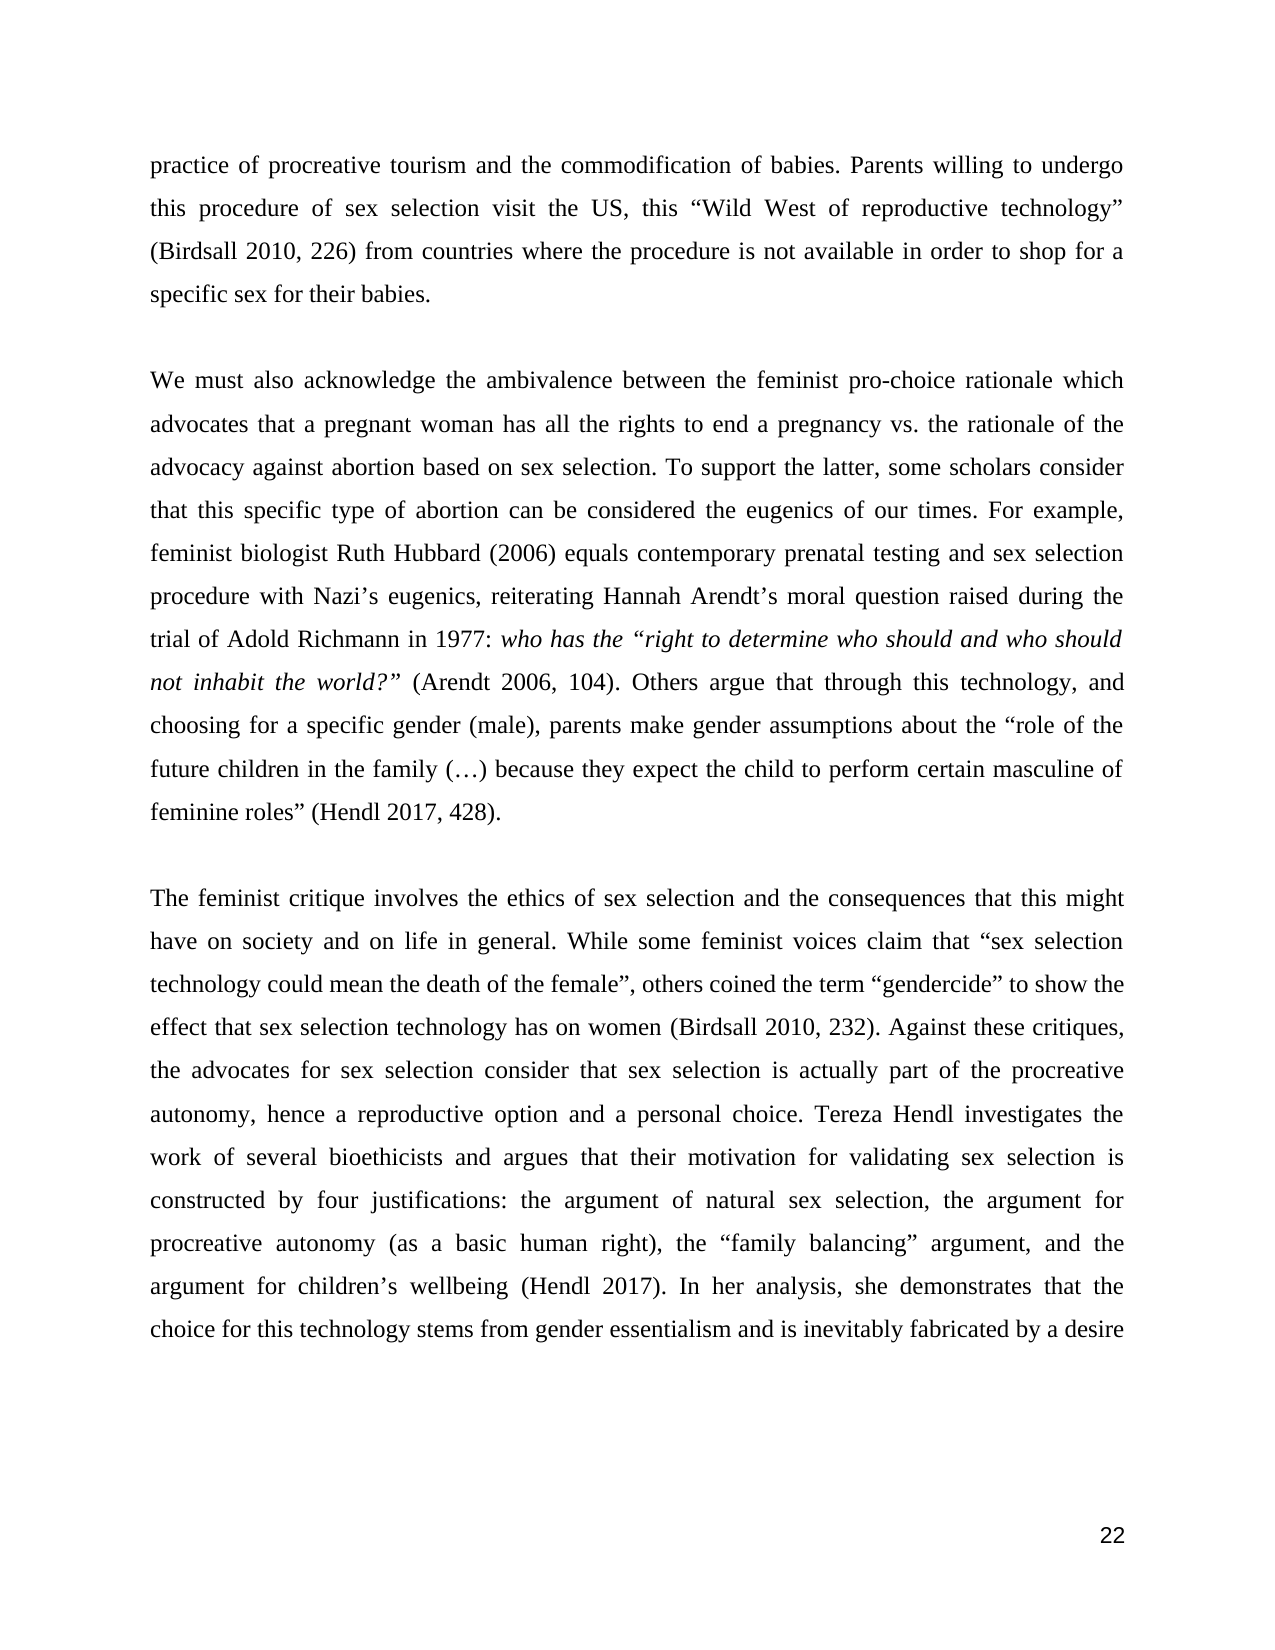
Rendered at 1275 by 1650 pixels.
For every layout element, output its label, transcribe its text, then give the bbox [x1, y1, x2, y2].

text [150, 150, 1125, 308]
text We must also acknowledge the ambivalence between the feminist pro-choice rationale which advocates that a pregnant woman has all the rights to end a pregnancy vs. the rationale of the advocacy against abortion based on sex selection. To support the latter, some scholars consider that this specific type of abortion can be considered the eugenics of our times. For example, feminist biologist Ruth Hubbard (2006) equals contemporary prenatal testing and sex selection procedure with Nazi’s eugenics, reiterating Hannah Arendt’s moral question raised during the trial of Adold Richmann in 1977: who has the “right to determine who should and who should not inhabit the world?” (Arendt 2006, 104). Others argue that through this technology, and choosing for a specific gender (male), parents make gender assumptions about the “role of the future children in the family (…) because they expect the child to perform certain masculine of feminine roles” (Hendl 2017, 428). [150, 366, 1125, 826]
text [150, 883, 1125, 1343]
